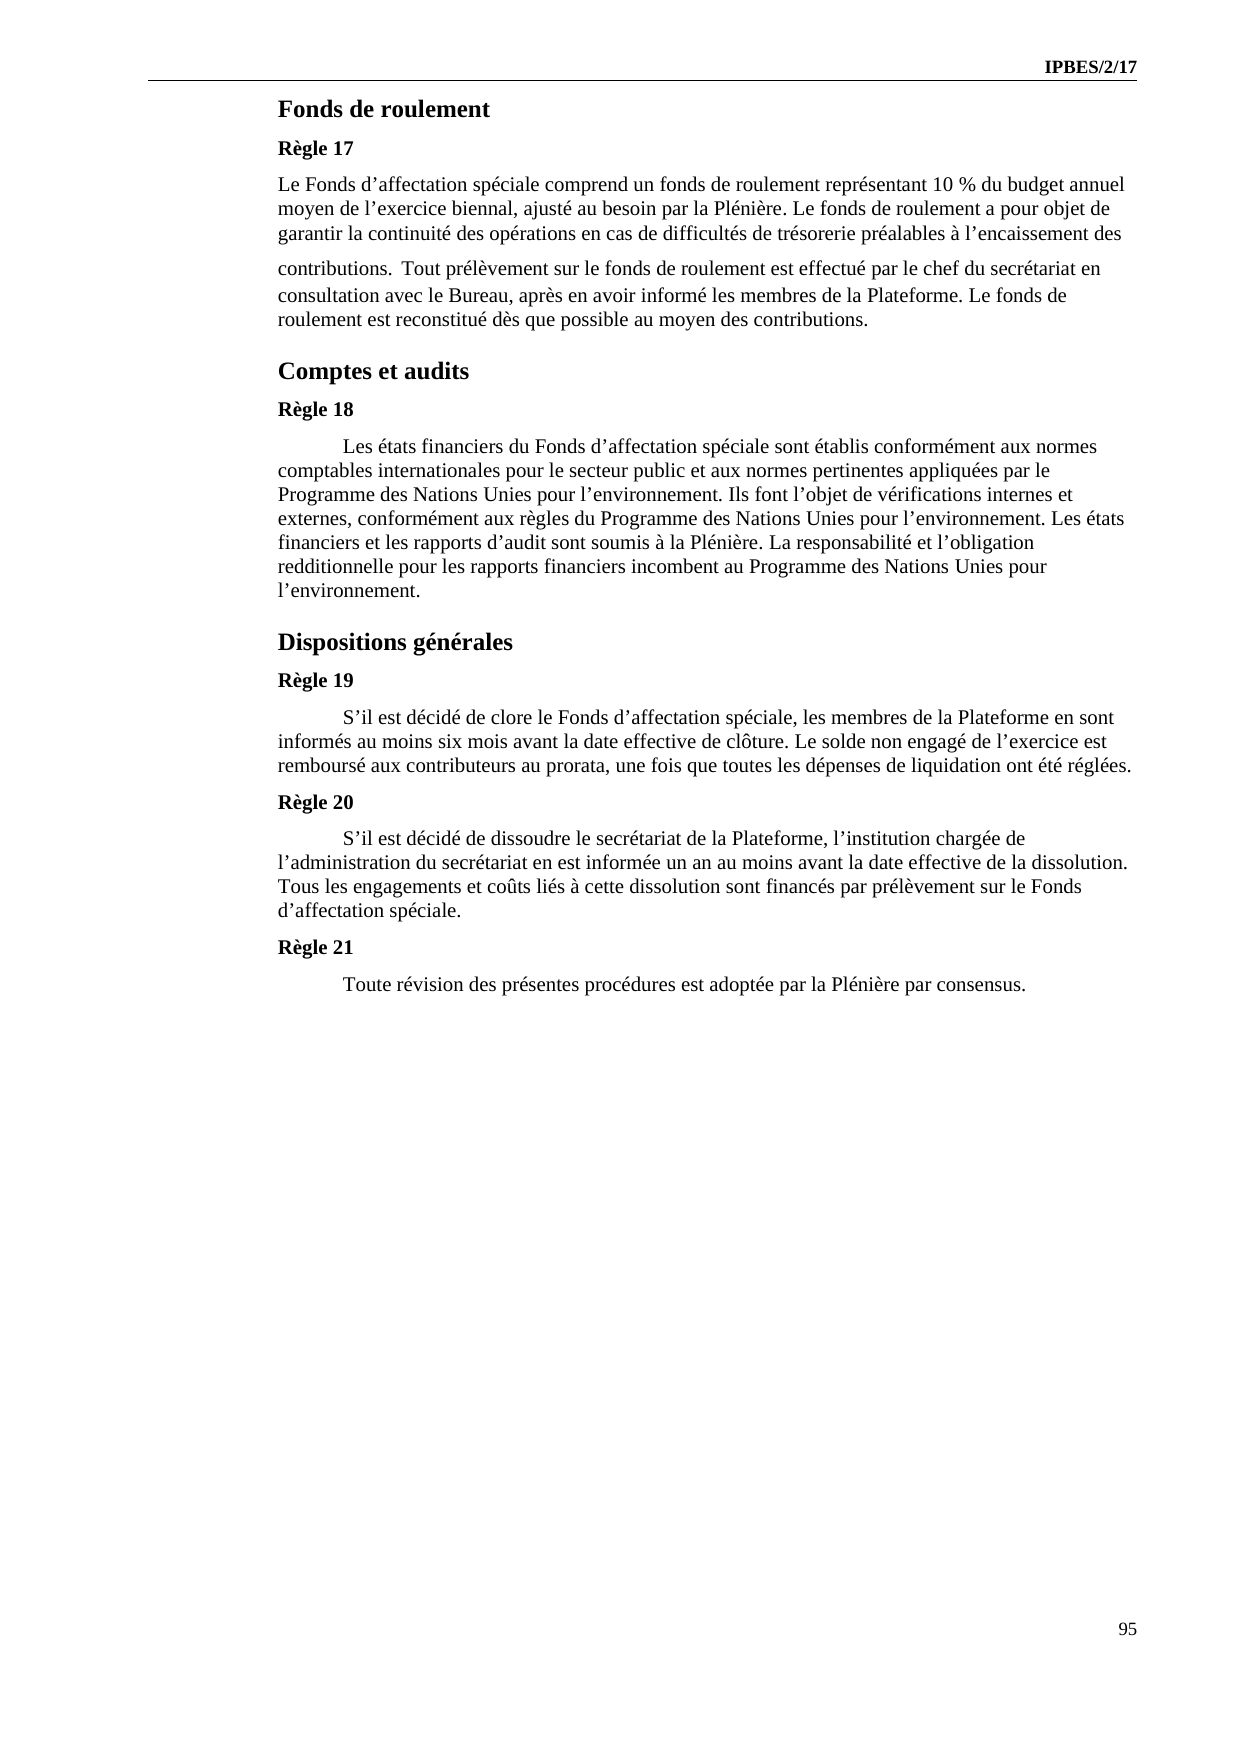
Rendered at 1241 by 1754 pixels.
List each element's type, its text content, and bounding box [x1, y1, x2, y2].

list Fonds de roulement [278, 94, 1137, 123]
list S’il est décidé de clore le Fonds d’affectation spéciale, les membres de la Plateforme en sont informés au moins six mois avant la date effective de clôture. Le solde non engagé de l’exercice est remboursé aux contributeurs au prorata, une fois que toutes les dépenses de liquidation ont été réglées. [278, 705, 1137, 777]
list Dispositions générales [278, 627, 1137, 656]
list Règle 19 [278, 668, 1137, 692]
list Les états financiers du Fonds d’affectation spéciale sont établis conformément aux normes comptables internationales pour le secteur public et aux normes pertinentes appliquées par le Programme des Nations Unies pour l’environnement. Ils font l’objet de vérifications internes et externes, conformément aux règles du Programme des Nations Unies pour l’environnement. Les états financiers et les rapports d’audit sont soumis à la Plénière. La responsabilité et l’obligation redditionnelle pour les rapports financiers incombent au Programme des Nations Unies pour l’environnement. [278, 434, 1137, 602]
list Règle 17 [278, 136, 1137, 160]
list Règle 18 [278, 397, 1137, 421]
list S’il est décidé de dissoudre le secrétariat de la Plateforme, l’institution chargée de l’administration du secrétariat en est informée un an au moins avant la date effective de la dissolution. Tous les engagements et coûts liés à cette dissolution sont financés par prélèvement sur le Fonds d’affectation spéciale. [278, 826, 1137, 922]
list Toute révision des présentes procédures est adoptée par la Plénière par consensus. [278, 972, 1137, 996]
list Règle 20 [278, 790, 1137, 814]
list Règle 21 [278, 935, 1137, 959]
list Comptes et audits [278, 356, 1137, 385]
list Le Fonds d’affectation spéciale comprend un fonds de roulement représentant 10 % du budget annuel moyen de l’exercice biennal, ajusté au besoin par la Plénière. Le fonds de roulement a pour objet de garantir la continuité des opérations en cas de difficultés de trésorerie préalables à l’encaissement des contributions. Tout prélèvement sur le fonds de roulement est effectué par le chef du secrétariat en consultation avec le Bureau, après en avoir informé les membres de la Plateforme. Le fonds de roulement est reconstitué dès que possible au moyen des contributions. [278, 172, 1137, 331]
